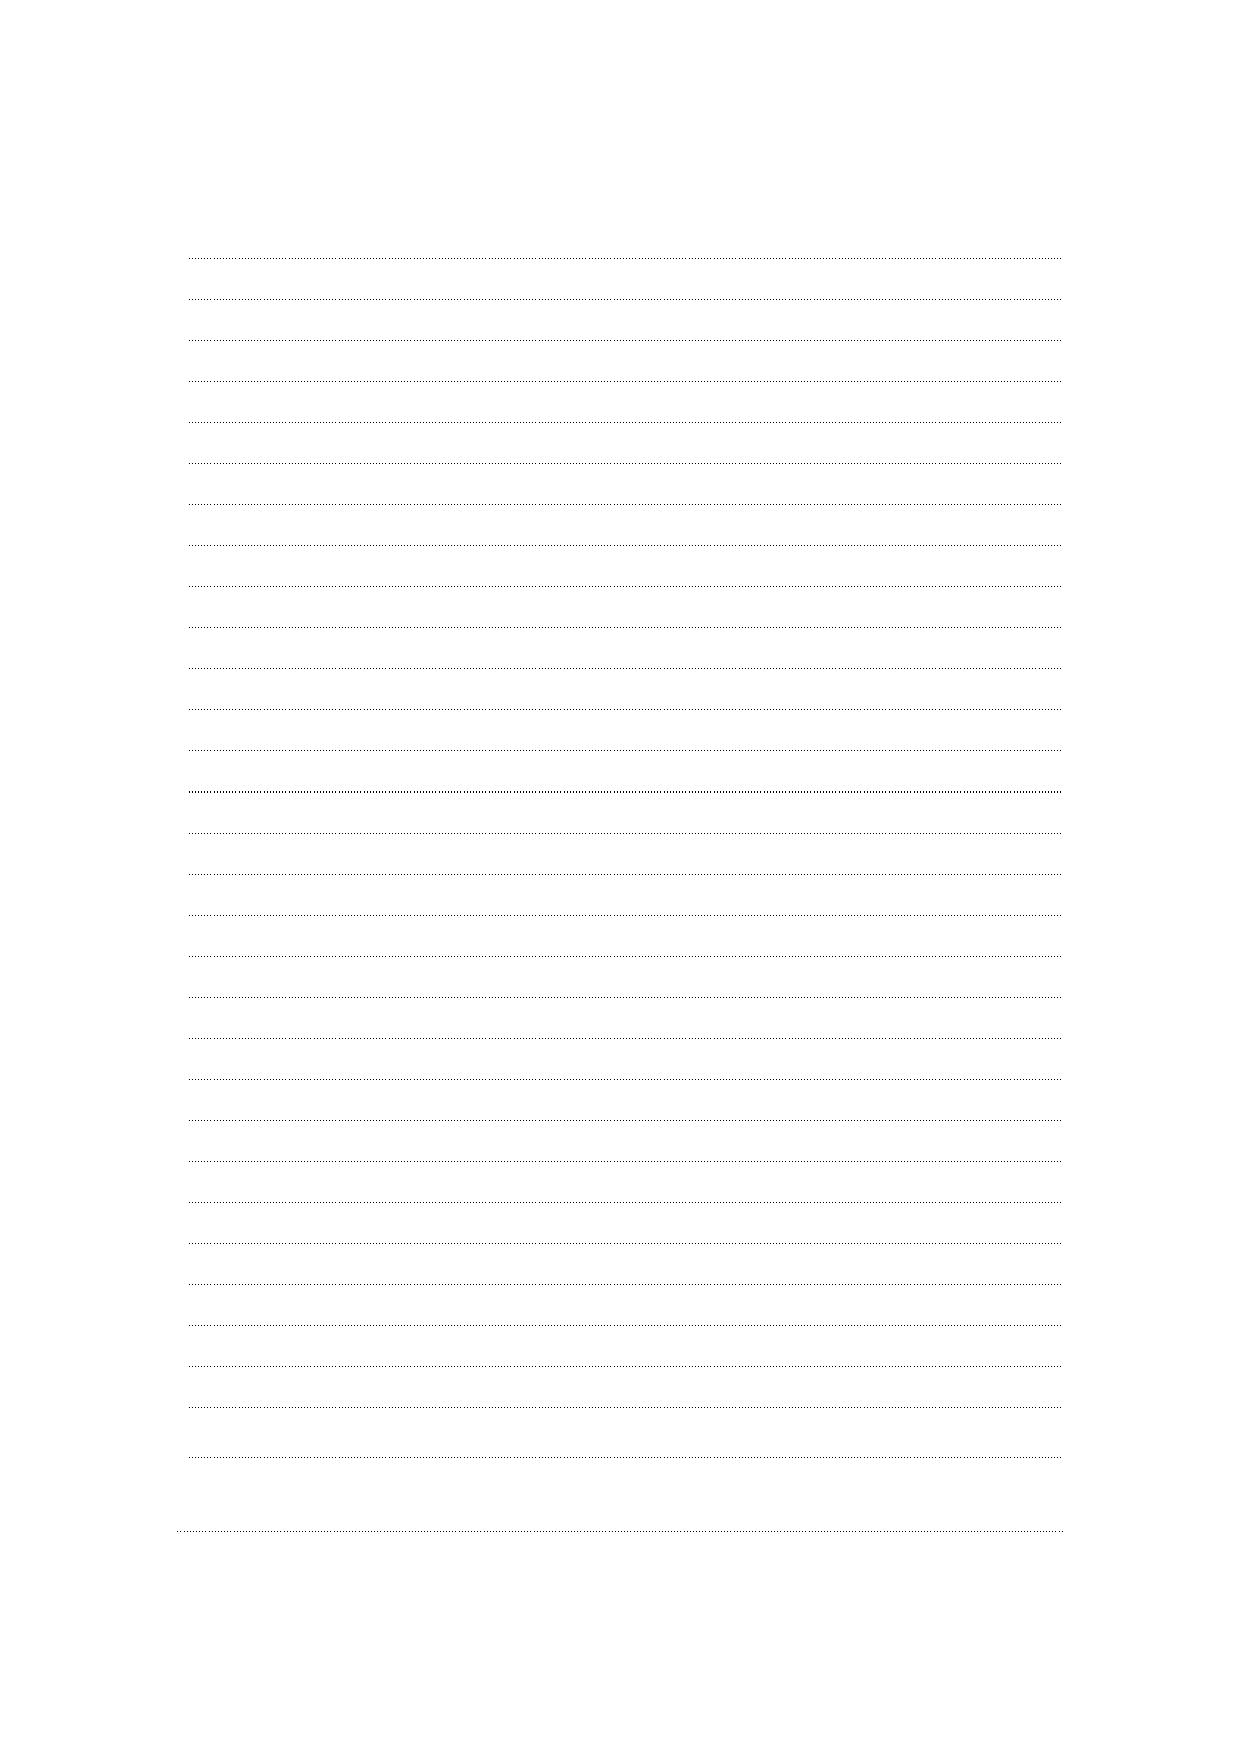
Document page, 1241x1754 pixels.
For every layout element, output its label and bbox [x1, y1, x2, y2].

table_header [177, 217, 1063, 1531]
